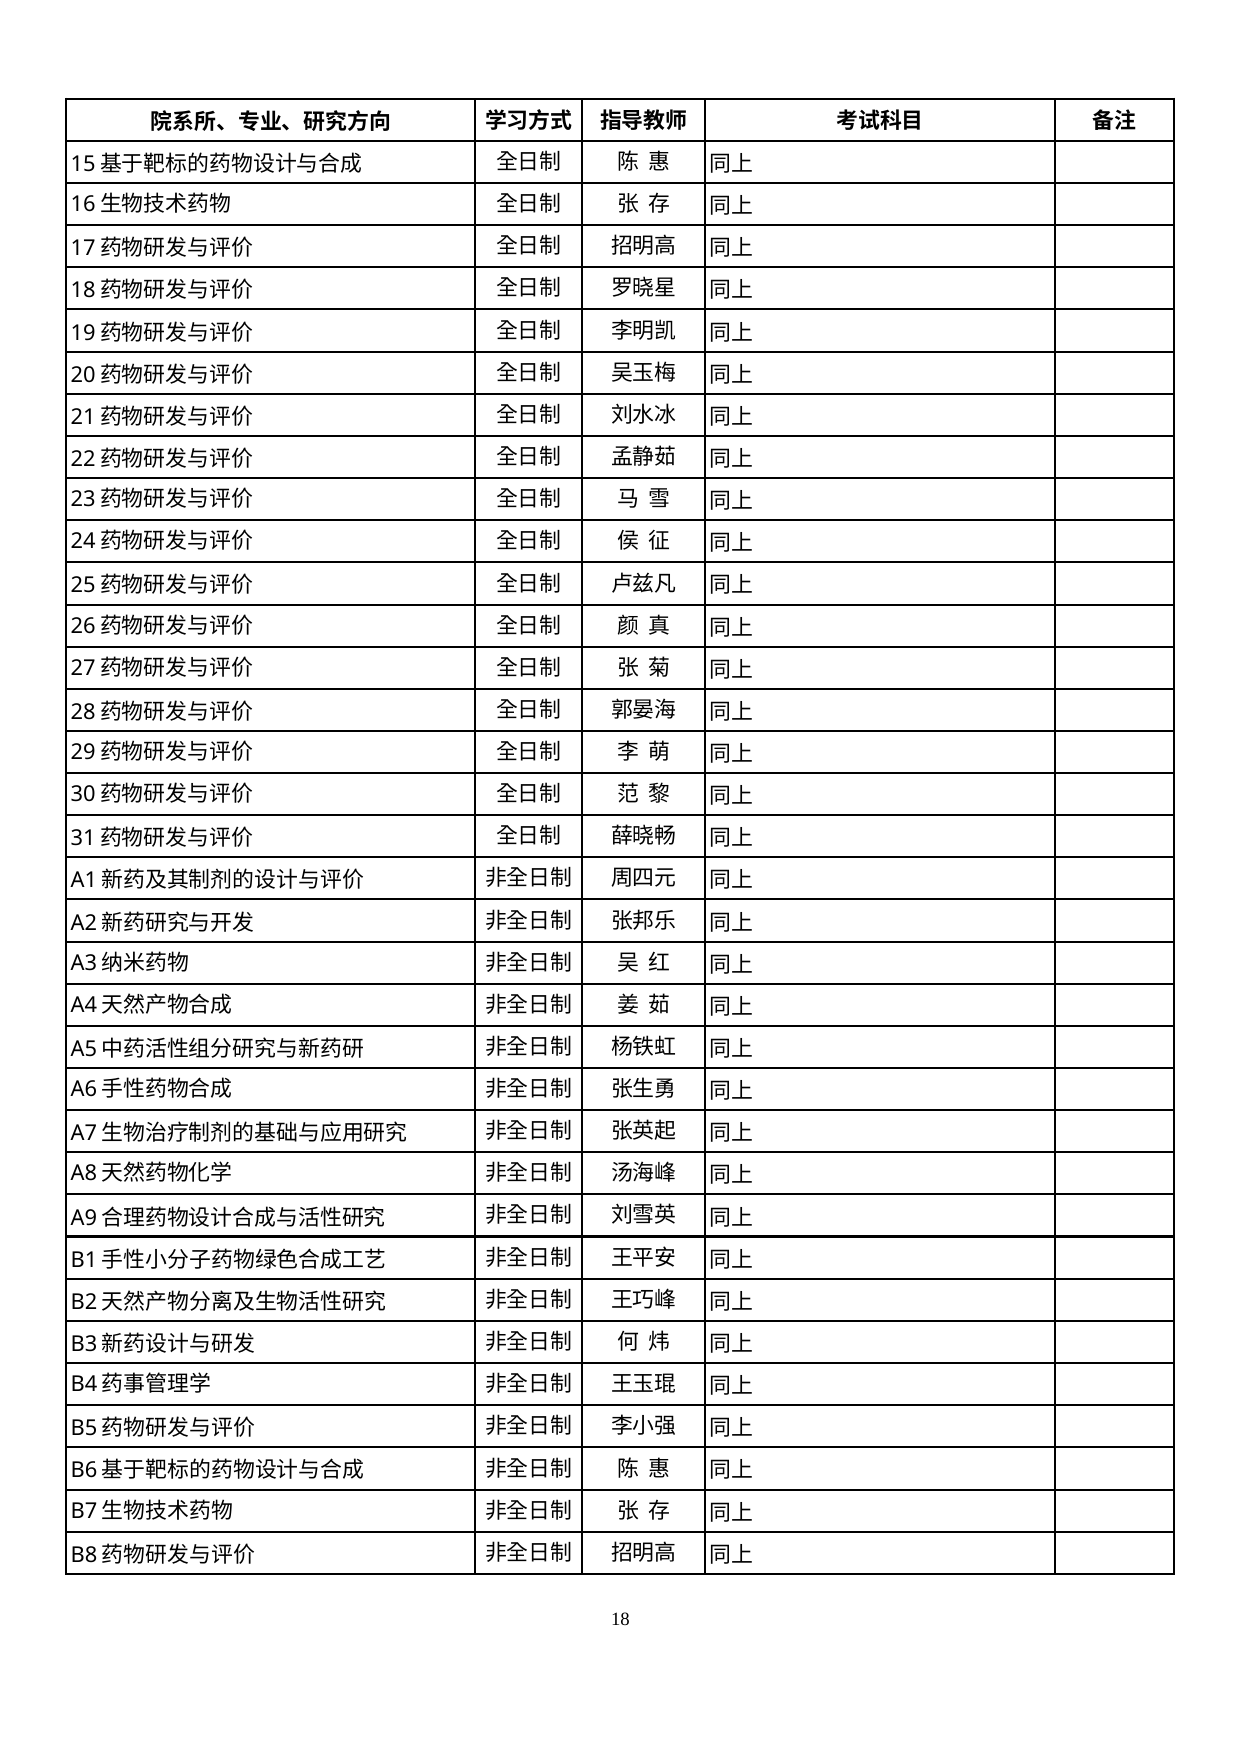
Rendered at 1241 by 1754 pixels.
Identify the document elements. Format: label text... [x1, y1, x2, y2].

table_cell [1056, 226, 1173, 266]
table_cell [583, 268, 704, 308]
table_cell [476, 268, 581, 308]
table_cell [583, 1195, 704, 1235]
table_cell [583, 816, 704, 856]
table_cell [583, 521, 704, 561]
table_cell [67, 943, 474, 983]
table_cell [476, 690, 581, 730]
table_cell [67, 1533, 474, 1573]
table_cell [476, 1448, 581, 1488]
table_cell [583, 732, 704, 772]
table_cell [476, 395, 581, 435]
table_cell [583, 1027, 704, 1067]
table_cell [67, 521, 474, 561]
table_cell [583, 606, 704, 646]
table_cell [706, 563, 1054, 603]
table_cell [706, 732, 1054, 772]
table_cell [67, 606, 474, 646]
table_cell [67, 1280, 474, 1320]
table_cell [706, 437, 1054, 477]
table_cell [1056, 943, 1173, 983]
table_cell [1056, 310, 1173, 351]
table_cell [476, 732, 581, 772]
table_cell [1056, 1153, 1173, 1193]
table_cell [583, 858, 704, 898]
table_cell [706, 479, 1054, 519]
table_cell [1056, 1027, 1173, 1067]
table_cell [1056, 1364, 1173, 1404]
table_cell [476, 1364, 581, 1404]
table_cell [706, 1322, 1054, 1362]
table_header 指导教师 [583, 100, 704, 140]
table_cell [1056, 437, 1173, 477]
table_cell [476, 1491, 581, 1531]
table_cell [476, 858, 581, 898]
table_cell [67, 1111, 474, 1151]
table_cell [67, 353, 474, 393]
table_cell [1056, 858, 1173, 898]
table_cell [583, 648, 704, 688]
table_header 院系所、专业、研究方向 [67, 100, 474, 140]
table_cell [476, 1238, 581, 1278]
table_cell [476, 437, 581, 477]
table_header 学习方式 [476, 100, 581, 140]
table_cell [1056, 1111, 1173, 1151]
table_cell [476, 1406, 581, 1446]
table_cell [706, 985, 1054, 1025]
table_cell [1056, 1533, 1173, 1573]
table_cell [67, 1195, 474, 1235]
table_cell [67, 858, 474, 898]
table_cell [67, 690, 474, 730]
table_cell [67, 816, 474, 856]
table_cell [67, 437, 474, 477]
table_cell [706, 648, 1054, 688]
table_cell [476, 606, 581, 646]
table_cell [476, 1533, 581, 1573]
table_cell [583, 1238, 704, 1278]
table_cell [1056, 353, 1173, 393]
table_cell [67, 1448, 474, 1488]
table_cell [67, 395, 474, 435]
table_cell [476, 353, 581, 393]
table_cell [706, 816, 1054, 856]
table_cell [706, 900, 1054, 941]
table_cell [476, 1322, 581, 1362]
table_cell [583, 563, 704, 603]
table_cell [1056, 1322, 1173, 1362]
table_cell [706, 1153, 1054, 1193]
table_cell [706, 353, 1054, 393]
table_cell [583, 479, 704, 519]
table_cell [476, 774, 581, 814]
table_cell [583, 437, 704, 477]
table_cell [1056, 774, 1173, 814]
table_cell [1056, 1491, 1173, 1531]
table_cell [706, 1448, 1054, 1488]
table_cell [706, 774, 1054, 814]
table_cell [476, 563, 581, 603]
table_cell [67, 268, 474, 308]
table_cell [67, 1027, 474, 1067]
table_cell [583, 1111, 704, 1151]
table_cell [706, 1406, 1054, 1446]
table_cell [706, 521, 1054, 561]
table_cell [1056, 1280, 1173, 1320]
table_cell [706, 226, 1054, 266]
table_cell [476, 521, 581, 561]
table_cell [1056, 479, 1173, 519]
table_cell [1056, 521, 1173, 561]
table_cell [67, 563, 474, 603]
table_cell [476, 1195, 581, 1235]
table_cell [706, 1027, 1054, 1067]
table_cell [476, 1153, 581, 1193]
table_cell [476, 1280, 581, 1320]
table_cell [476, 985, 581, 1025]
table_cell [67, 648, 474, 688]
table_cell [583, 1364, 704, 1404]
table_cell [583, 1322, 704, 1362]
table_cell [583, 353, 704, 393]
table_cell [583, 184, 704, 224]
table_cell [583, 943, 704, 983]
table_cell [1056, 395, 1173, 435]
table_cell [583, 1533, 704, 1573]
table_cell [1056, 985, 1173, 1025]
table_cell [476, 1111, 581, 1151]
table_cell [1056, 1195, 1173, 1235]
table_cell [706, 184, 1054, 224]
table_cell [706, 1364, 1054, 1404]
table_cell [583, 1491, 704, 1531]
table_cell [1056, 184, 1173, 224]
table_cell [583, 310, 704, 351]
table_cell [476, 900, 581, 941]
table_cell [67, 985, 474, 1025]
table_header 考试科目 [706, 100, 1054, 140]
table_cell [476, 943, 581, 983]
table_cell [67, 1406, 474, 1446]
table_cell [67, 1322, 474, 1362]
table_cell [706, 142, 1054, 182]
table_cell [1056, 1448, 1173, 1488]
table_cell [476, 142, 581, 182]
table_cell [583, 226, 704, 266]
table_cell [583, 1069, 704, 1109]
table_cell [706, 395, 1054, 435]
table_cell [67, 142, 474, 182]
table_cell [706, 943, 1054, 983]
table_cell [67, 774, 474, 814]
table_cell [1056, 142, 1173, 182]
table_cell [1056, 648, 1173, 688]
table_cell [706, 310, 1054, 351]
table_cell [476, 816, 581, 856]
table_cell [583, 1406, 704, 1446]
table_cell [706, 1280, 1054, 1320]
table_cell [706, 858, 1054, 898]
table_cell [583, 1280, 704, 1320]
table_header 备注 [1056, 100, 1173, 140]
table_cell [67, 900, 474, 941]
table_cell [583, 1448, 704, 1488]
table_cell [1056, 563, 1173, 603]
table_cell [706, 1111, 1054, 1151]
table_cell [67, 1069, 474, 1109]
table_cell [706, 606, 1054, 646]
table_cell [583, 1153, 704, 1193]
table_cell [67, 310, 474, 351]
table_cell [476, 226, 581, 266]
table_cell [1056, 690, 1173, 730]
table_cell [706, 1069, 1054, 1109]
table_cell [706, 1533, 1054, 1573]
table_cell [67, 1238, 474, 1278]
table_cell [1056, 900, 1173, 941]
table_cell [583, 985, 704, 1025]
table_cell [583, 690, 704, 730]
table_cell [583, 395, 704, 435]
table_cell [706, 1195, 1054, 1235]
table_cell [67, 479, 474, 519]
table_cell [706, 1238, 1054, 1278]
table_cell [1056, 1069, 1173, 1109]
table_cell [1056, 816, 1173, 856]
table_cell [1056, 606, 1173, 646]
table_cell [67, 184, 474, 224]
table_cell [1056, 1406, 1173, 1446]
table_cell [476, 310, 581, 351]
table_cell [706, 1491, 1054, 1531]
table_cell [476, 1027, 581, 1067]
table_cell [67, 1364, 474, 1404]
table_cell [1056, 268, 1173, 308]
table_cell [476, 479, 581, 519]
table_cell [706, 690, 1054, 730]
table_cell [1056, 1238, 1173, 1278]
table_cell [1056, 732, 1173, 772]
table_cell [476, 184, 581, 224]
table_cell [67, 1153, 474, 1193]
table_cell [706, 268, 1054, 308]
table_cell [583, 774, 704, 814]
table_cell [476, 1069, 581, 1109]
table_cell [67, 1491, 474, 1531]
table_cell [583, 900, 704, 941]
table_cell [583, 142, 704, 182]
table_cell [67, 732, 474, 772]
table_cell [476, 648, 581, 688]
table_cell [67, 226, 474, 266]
